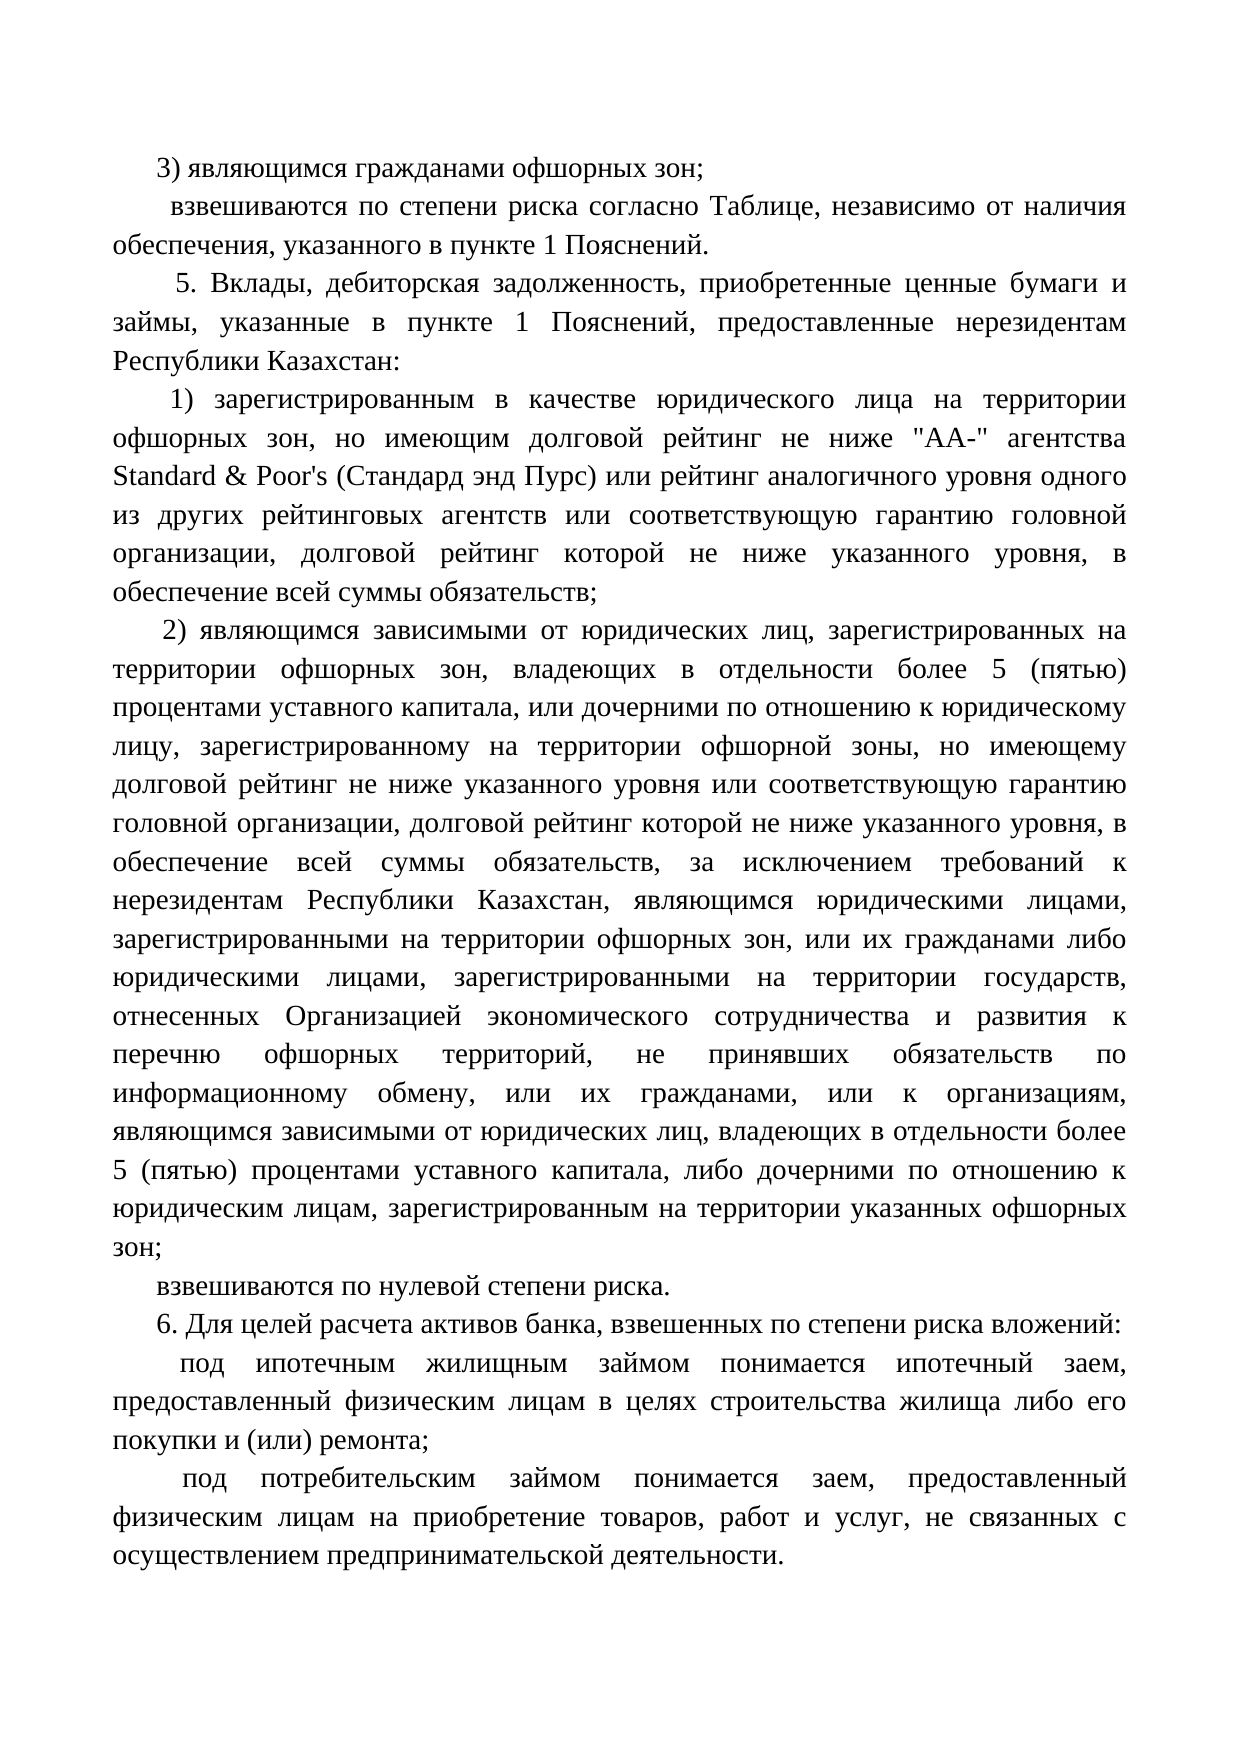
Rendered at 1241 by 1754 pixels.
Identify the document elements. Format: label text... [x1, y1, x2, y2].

text 6. Для целей расчета активов банка, взвешенных по степени риска вложений: [112, 1306, 1128, 1340]
text взвешиваются по степени риска согласно Таблице, независимо от наличия обеспечения, указанного в пункте 1 Пояснений. [112, 188, 1128, 261]
text 1) зарегистрированным в качестве юридического лица на территории офшорных зон, но имеющим долговой рейтинг не ниже "АА-" агентства Standard & Poor's (Стандард энд Пурс) или рейтинг аналогичного уровня одного из других рейтинговых агентств или соответствующую гарантию головной организации, долговой рейтинг которой не ниже указанного уровня, в обеспечение всей суммы обязательств; [112, 381, 1128, 607]
text 2) являющимся зависимыми от юридических лиц, зарегистрированных на территории офшорных зон, владеющих в отдельности более 5 (пятью) процентами уставного капитала, или дочерними по отношению к юридическому лицу, зарегистрированному на территории офшорной зоны, но имеющему долговой рейтинг не ниже указанного уровня или соответствующую гарантию головной организации, долговой рейтинг которой не ниже указанного уровня, в обеспечение всей суммы обязательств, за исключением требований к нерезидентам Республики Казахстан, являющимся юридическими лицами, зарегистрированными на территории офшорных зон, или их гражданами либо юридическими лицами, зарегистрированными на территории государств, отнесенных Организацией экономического сотрудничества и развития к перечню офшорных территорий, не принявших обязательств по информационному обмену, или их гражданами, или к организациям, являющимся зависимыми от юридических лиц, владеющих в отдельности более 5 (пятью) процентами уставного капитала, либо дочерними по отношению к юридическим лицам, зарегистрированным на территории указанных офшорных зон; [112, 612, 1128, 1263]
text под ипотечным жилищным займом понимается ипотечный заем, предоставленный физическим лицам в целях строительства жилища либо его покупки и (или) ремонта; [112, 1345, 1128, 1455]
text под потребительским займом понимается заем, предоставленный физическим лицам на приобретение товаров, работ и услуг, не связанных с осуществлением предпринимательской деятельности. [112, 1460, 1128, 1571]
text 5. Вклады, дебиторская задолженность, приобретенные ценные бумаги и займы, указанные в пункте 1 Пояснений, предоставленные нерезидентам Республики Казахстан: [112, 266, 1128, 376]
text взвешиваются по нулевой степени риска. [112, 1268, 1128, 1301]
text 3) являющимся гражданами офшорных зон; [112, 150, 1128, 183]
